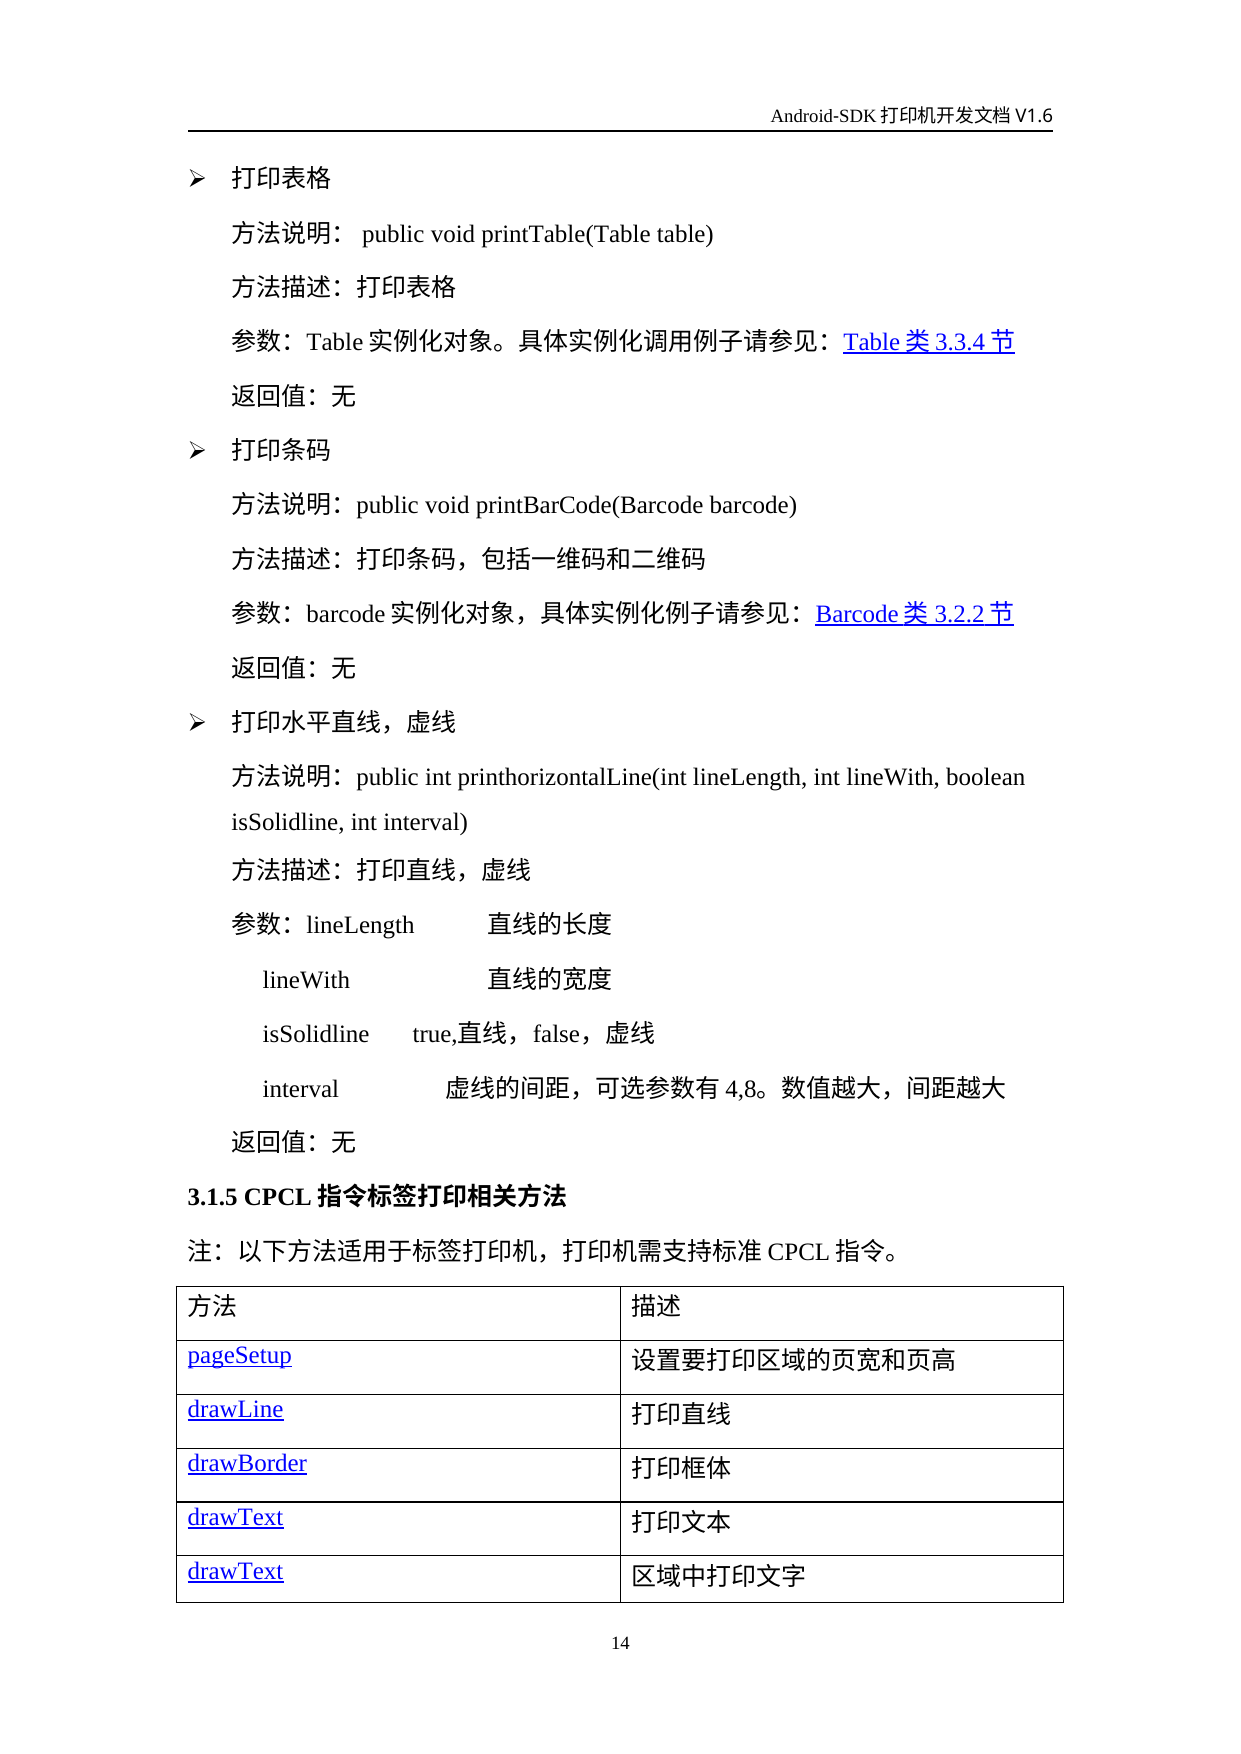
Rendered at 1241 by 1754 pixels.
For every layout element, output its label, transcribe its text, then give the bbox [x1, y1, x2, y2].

text 参数：lineLength 直线的长度 [231, 905, 1053, 941]
table_header 方法 [177, 1287, 620, 1339]
text 返回值：无 [231, 1122, 1053, 1159]
text 参数：Table实例化对象。具体实例化调用例子请参见：Table类3.3.4节 [231, 322, 1053, 358]
table_cell 区域中打印文字 [621, 1556, 1063, 1602]
text 返回值：无 [231, 648, 1053, 684]
table_cell 打印直线 [621, 1395, 1063, 1447]
table_cell pageSetup [177, 1341, 620, 1393]
text 返回值：无 [231, 376, 1053, 412]
subtitle 3.1.5 CPCL指令标签打印相关方法 [187, 1177, 1053, 1213]
text 方法说明：public int printhorizontalLine(int lineLength, int lineWith, boolean isSolidline, int interval) [231, 757, 1053, 836]
table_header 描述 [621, 1287, 1063, 1339]
text lineWith 直线的宽度 [231, 959, 1053, 996]
text isSolidline true,直线，false，虚线 [231, 1014, 1053, 1050]
text interval 虚线的间距，可选参数有4,8。数值越大，间距越大 [231, 1068, 1053, 1104]
text 方法描述：打印条码，包括一维码和二维码 [231, 539, 1053, 576]
table_cell drawText [177, 1503, 620, 1555]
table_cell drawLine [177, 1395, 620, 1447]
table_cell 设置要打印区域的页宽和页高 [621, 1341, 1063, 1393]
text 方法说明：public void printBarCode(Barcode barcode) [231, 485, 1053, 521]
text 方法说明： public void printTable(Table table) [231, 213, 1053, 249]
text 方法描述：打印表格 [231, 267, 1053, 304]
table_cell drawText [177, 1556, 620, 1602]
text 参数：barcode实例化对象，具体实例化例子请参见：Barcode类 3.2.2节 [231, 594, 1053, 630]
table_cell drawBorder [177, 1449, 620, 1501]
table_cell 打印文本 [621, 1503, 1063, 1555]
text 方法描述：打印直线，虚线 [231, 851, 1053, 887]
list 打印水平直线，虚线 [187, 702, 1053, 739]
list 打印条码 [187, 431, 1053, 467]
text 注：以下方法适用于标签打印机，打印机需支持标准CPCL指令。 [187, 1231, 1053, 1267]
table_cell 打印框体 [621, 1449, 1063, 1501]
list 打印表格 [187, 159, 1053, 195]
